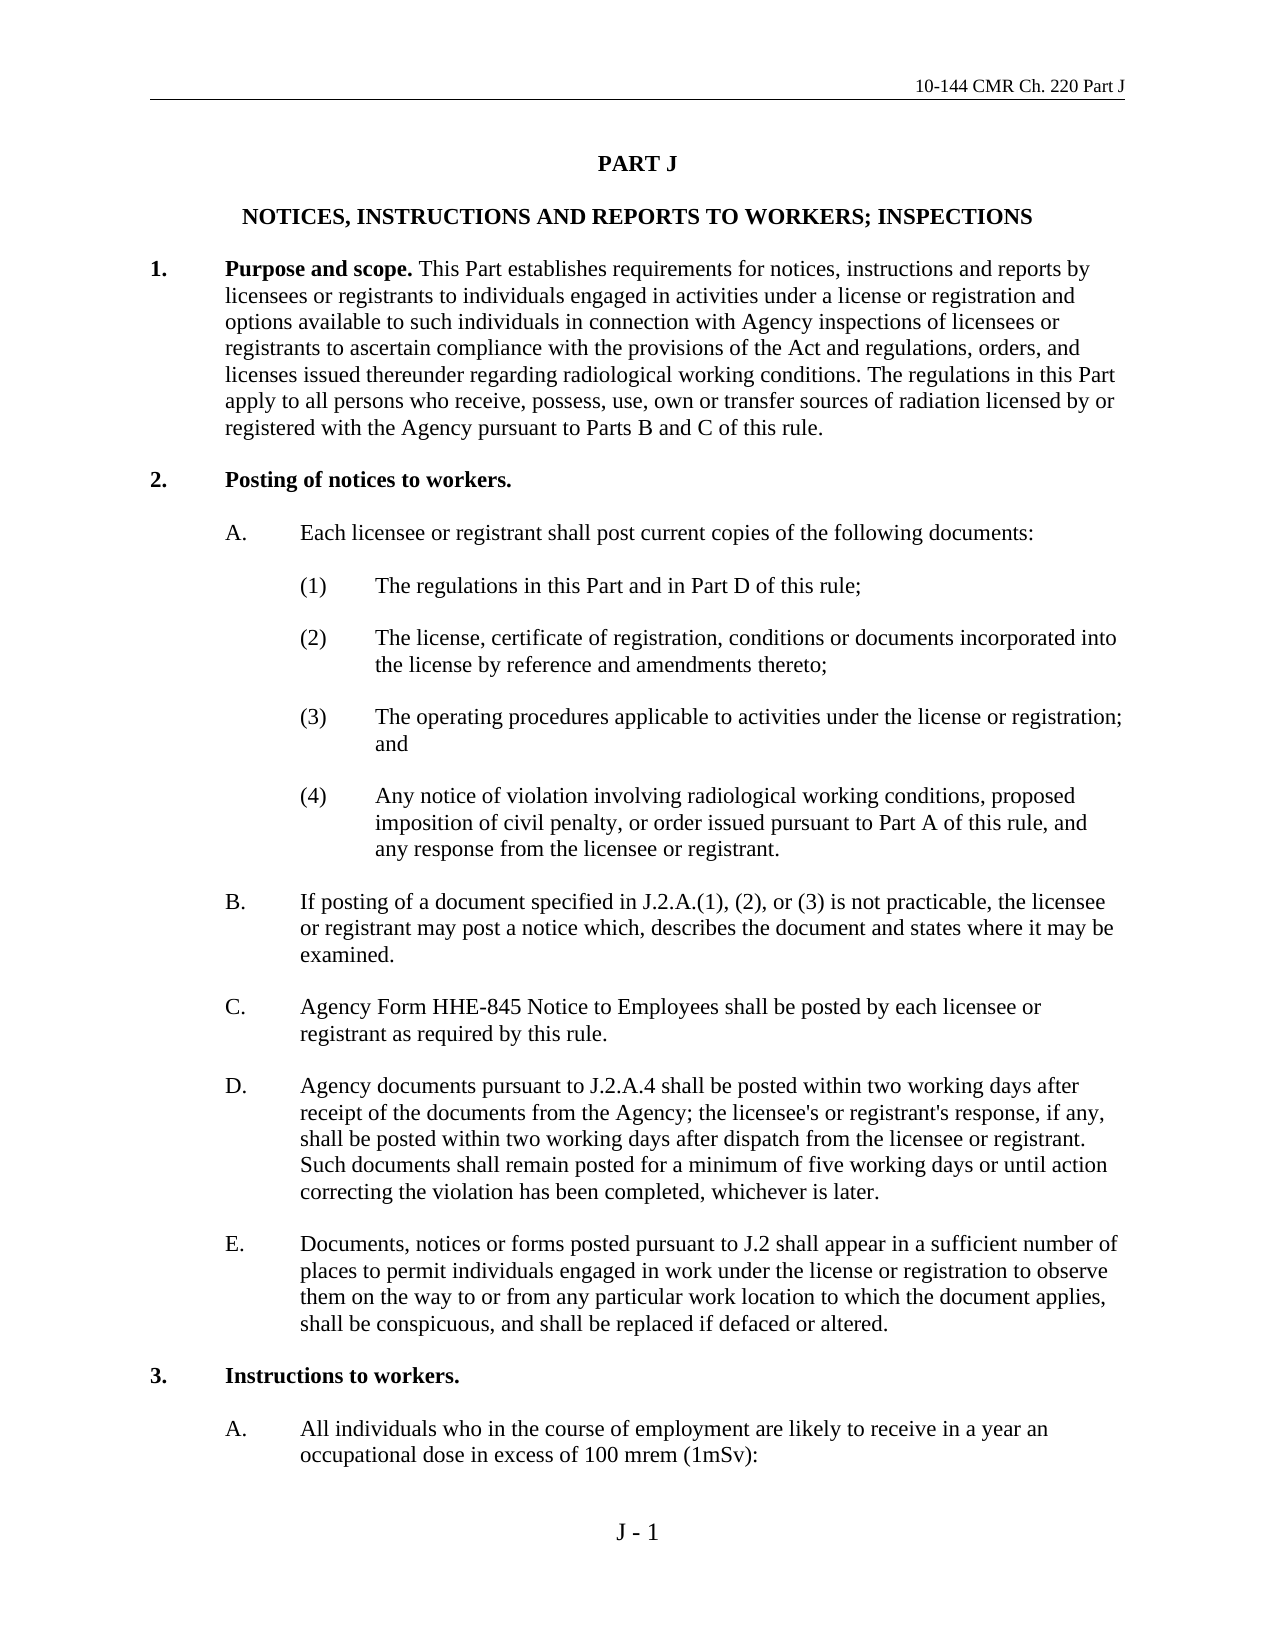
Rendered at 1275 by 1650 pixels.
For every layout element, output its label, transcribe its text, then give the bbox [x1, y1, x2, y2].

text PART J [150, 150, 1125, 176]
text C. Agency Form HHE-845 Notice to Employees shall be posted by each licensee or registrant as required by this rule. [225, 993, 1125, 1046]
text B. If posting of a document specified in J.2.A.(1), (2), or (3) is not practicable, the licensee or registrant may post a notice which, describes the document and states where it may be examined. [225, 888, 1125, 967]
text E. Documents, notices or forms posted pursuant to J.2 shall appear in a sufficient number of places to permit individuals engaged in work under the license or registration to observe them on the way to or from any particular work location to which the document applies, shall be conspicuous, and shall be replaced if defaced or altered. [225, 1231, 1125, 1336]
text (2) The license, certificate of registration, conditions or documents incorporated into the license by reference and amendments thereto; [300, 624, 1125, 677]
text D. Agency documents pursuant to J.2.A.4 shall be posted within two working days after receipt of the documents from the Agency; the licensee's or registrant's response, if any, shall be posted within two working days after dispatch from the licensee or registrant. Such documents shall remain posted for a minimum of five working days or until action correcting the violation has been completed, whichever is later. [225, 1072, 1125, 1204]
text (4) Any notice of violation involving radiological working conditions, proposed imposition of civil penalty, or order issued pursuant to Part A of this rule, and any response from the licensee or registrant. [300, 782, 1125, 862]
text NOTICES, INSTRUCTIONS AND REPORTS TO WORKERS; INSPECTIONS [150, 203, 1125, 229]
text 3. Instructions to workers. [150, 1362, 1125, 1389]
text (3) The operating procedures applicable to activities under the license or registration; and [300, 703, 1125, 756]
text 2. Posting of notices to workers. [150, 466, 1125, 493]
text A. All individuals who in the course of employment are likely to receive in a year an occupational dose in excess of 100 mrem (1mSv): [225, 1415, 1125, 1468]
text (1) The regulations in this Part and in Part D of this rule; [225, 572, 1125, 598]
text A. Each licensee or registrant shall post current copies of the following documents: [150, 519, 1125, 545]
text 1. Purpose and scope. This Part establishes requirements for notices, instructions and reports by licensees or registrants to individuals engaged in activities under a license or registration and options available to such individuals in connection with Agency inspections of licensees or registrants to ascertain compliance with the provisions of the Act and regulations, orders, and licenses issued thereunder regarding radiological working conditions. The regulations in this Part apply to all persons who receive, possess, use, own or transfer sources of radiation licensed by or registered with the Agency pursuant to Parts B and C of this rule. [150, 255, 1125, 440]
